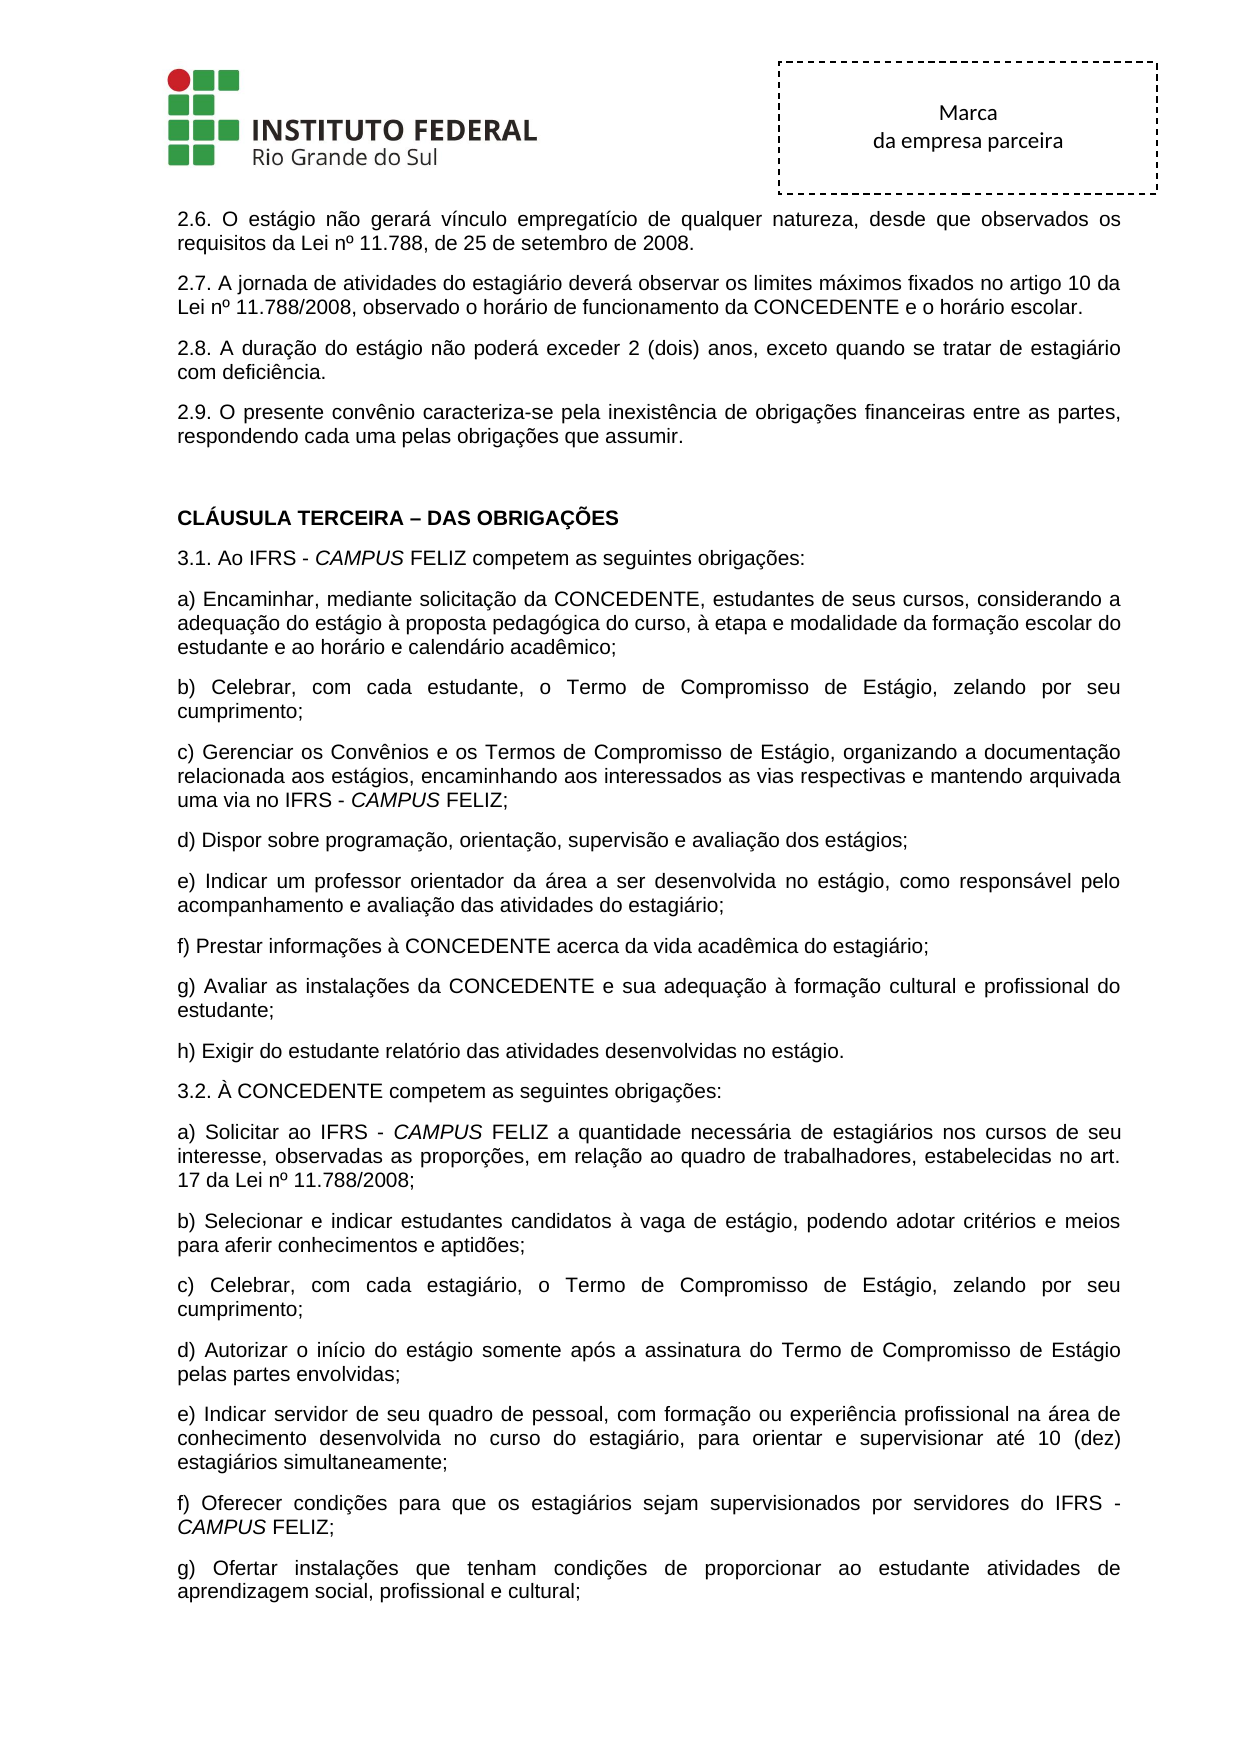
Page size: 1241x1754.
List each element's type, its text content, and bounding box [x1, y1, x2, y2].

text b) Selecionar e indicar estudantes candidatos à vaga de estágio, podendo adotar critérios e meios para aferir conhecimentos e aptidões; [177, 1208, 1122, 1256]
text 3.2. À CONCEDENTE competem as seguintes obrigações: [177, 1079, 1122, 1103]
text a) Encaminhar, mediante solicitação da CONCEDENTE, estudantes de seus cursos, considerando a adequação do estágio à proposta pedagógica do curso, à etapa e modalidade da formação escolar do estudante e ao horário e calendário acadêmico; [177, 587, 1122, 658]
picture [121, 61, 560, 178]
text f) Prestar informações à CONCEDENTE acerca da vida acadêmica do estagiário; [177, 933, 1122, 957]
text b) Celebrar, com cada estudante, o Termo de Compromisso de Estágio, zelando por seu cumprimento; [177, 675, 1122, 723]
text f) Oferecer condições para que os estagiários sejam supervisionados por servidores do IFRS - CAMPUS FELIZ; [177, 1491, 1122, 1539]
text h) Exigir do estudante relatório das atividades desenvolvidas no estágio. [177, 1039, 1122, 1063]
text 2.8. A duração do estágio não poderá exceder 2 (dois) anos, exceto quando se tratar de estagiário com deficiência. [177, 336, 1122, 383]
text CLÁUSULA TERCEIRA – DAS OBRIGAÇÕES [177, 505, 1122, 529]
text 2.9. O presente convênio caracteriza-se pela inexistência de obrigações financeiras entre as partes, respondendo cada uma pelas obrigações que assumir. [177, 400, 1122, 448]
text e) Indicar um professor orientador da área a ser desenvolvida no estágio, como responsável pelo acompanhamento e avaliação das atividades do estagiário; [177, 869, 1122, 917]
text 2.6. O estágio não gerará vínculo empregatício de qualquer natureza, desde que observados os requisitos da Lei nº 11.788, de 25 de setembro de 2008. [177, 206, 1122, 254]
text c) Celebrar, com cada estagiário, o Termo de Compromisso de Estágio, zelando por seu cumprimento; [177, 1273, 1122, 1321]
text c) Gerenciar os Convênios e os Termos de Compromisso de Estágio, organizando a documentação relacionada aos estágios, encaminhando aos interessados as vias respectivas e mantendo arquivada uma via no IFRS - CAMPUS FELIZ; [177, 740, 1122, 812]
text g) Ofertar instalações que tenham condições de proporcionar ao estudante atividades de aprendizagem social, profissional e cultural; [177, 1555, 1122, 1603]
text d) Autorizar o início do estágio somente após a assinatura do Termo de Compromisso de Estágio pelas partes envolvidas; [177, 1338, 1122, 1386]
text a) Solicitar ao IFRS - CAMPUS FELIZ a quantidade necessária de estagiários nos cursos de seu interesse, observadas as proporções, em relação ao quadro de trabalhadores, estabelecidas no art. 17 da Lei nº 11.788/2008; [177, 1120, 1122, 1192]
text e) Indicar servidor de seu quadro de pessoal, com formação ou experiência profissional na área de conhecimento desenvolvida no curso do estagiário, para orientar e supervisionar até 10 (dez) estagiários simultaneamente; [177, 1402, 1122, 1474]
text 2.7. A jornada de atividades do estagiário deverá observar os limites máximos fixados no artigo 10 da Lei nº 11.788/2008, observado o horário de funcionamento da CONCEDENTE e o horário escolar. [177, 271, 1122, 319]
text 3.1. Ao IFRS - CAMPUS FELIZ competem as seguintes obrigações: [177, 546, 1122, 570]
text g) Avaliar as instalações da CONCEDENTE e sua adequação à formação cultural e profissional do estudante; [177, 974, 1122, 1022]
text d) Dispor sobre programação, orientação, supervisão e avaliação dos estágios; [177, 828, 1122, 852]
